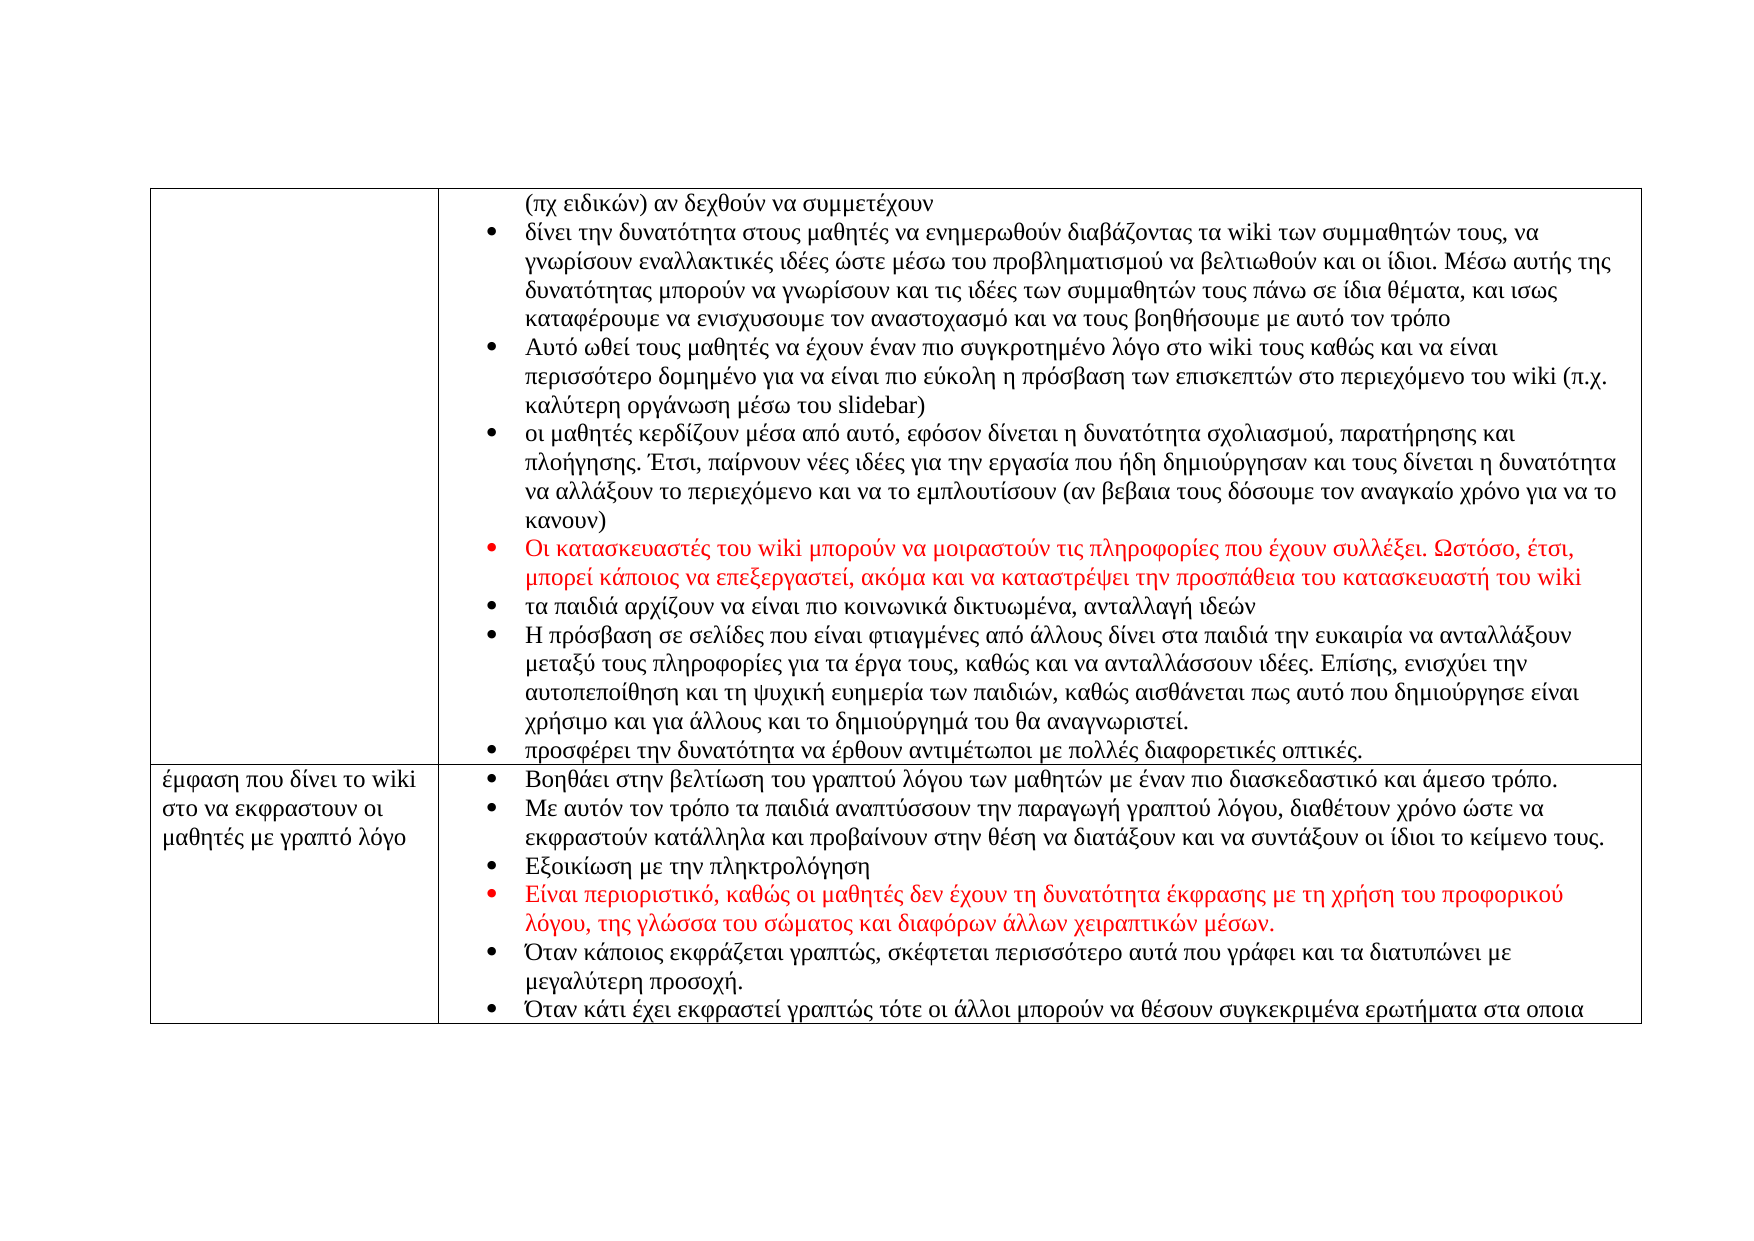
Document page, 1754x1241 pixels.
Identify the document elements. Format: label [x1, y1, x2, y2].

table_cell [151, 765, 438, 1023]
table_cell [439, 765, 1641, 1023]
table_cell [439, 189, 1641, 763]
table_cell [151, 189, 438, 763]
